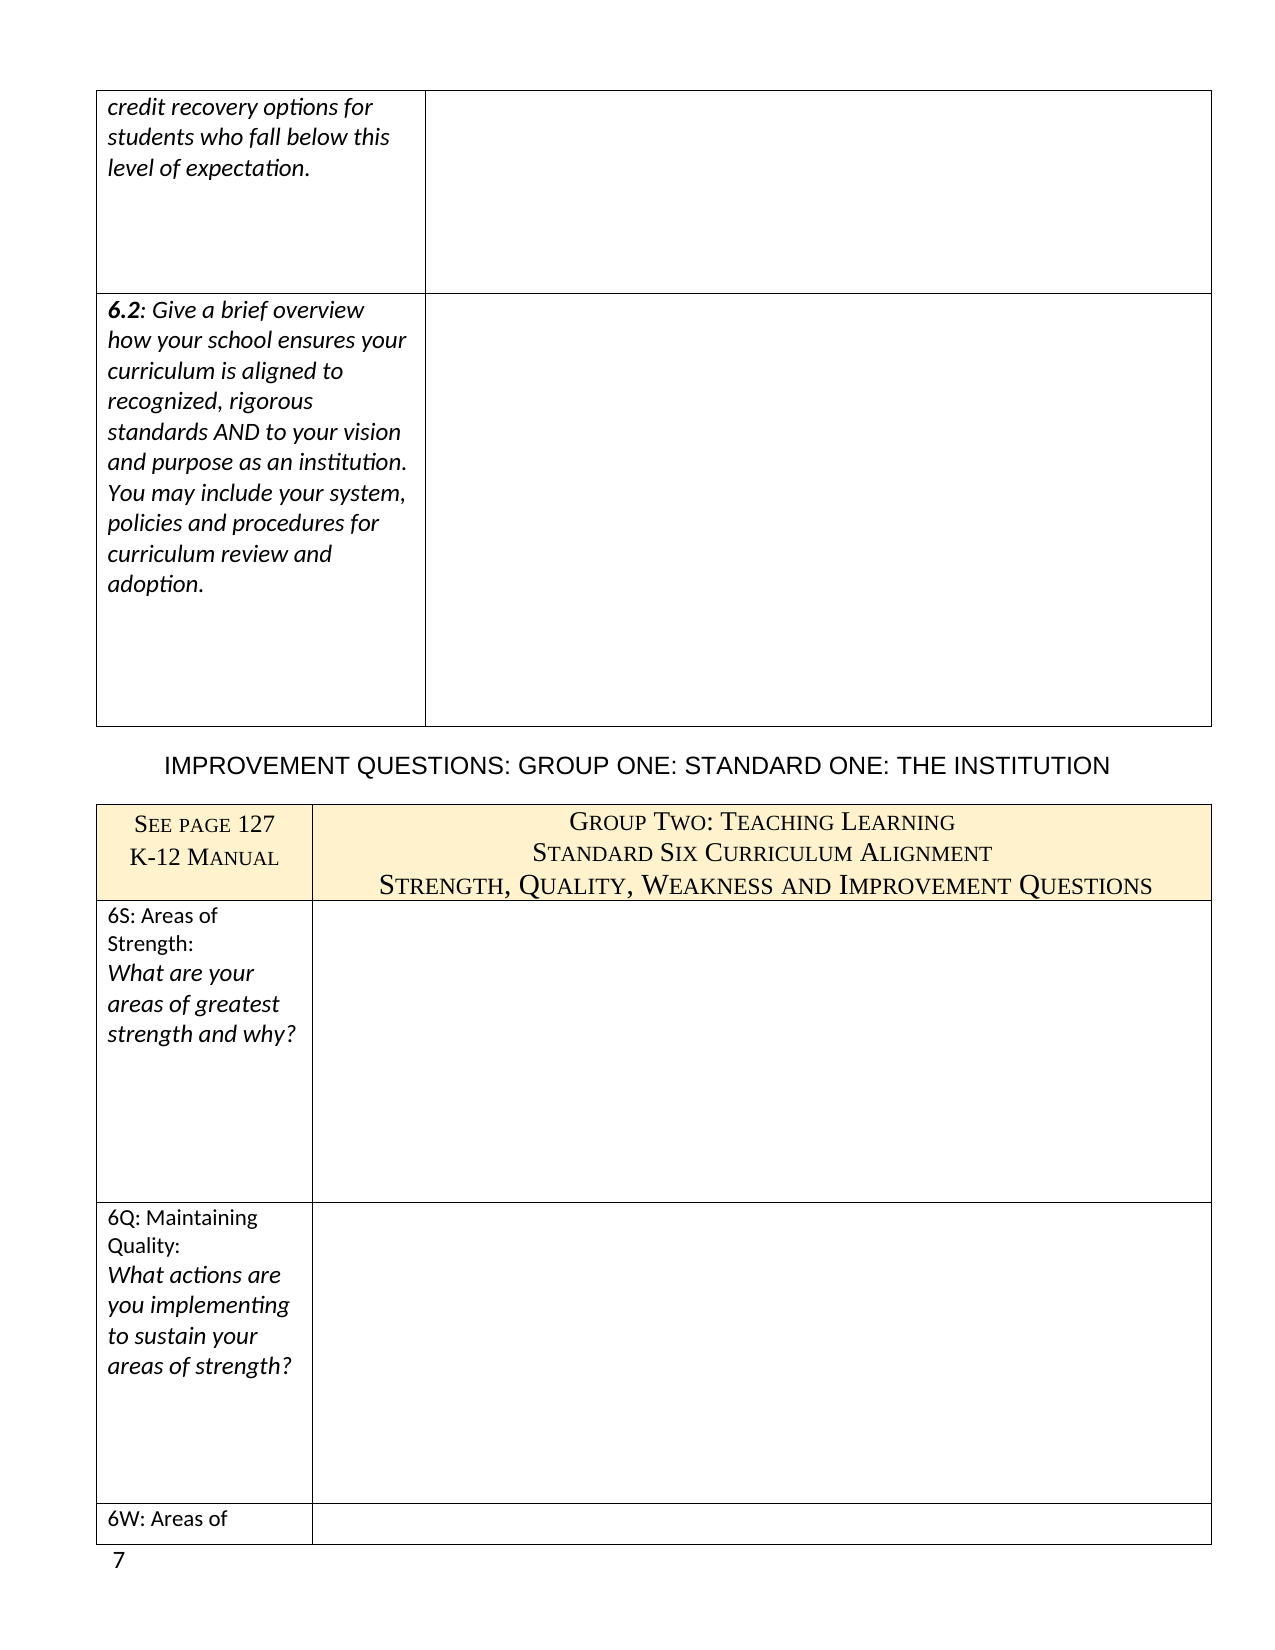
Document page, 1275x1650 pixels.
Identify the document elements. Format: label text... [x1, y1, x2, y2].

table_cell 6S: Areas of Strength: What are your areas of greatest strength and why? [97, 901, 312, 1202]
text IMPROVEMENT QUESTIONS: GROUP ONE: STANDARD ONE: THE INSTITUTION [112, 751, 1162, 779]
table_cell [313, 901, 1211, 1202]
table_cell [97, 1504, 312, 1543]
table_header See page 127 K-12 Manual [97, 805, 312, 900]
table_cell [313, 1504, 1211, 1543]
table_cell 6Q: Maintaining Quality: What actions are you implementing to sustain your areas of strength? [97, 1203, 312, 1503]
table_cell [97, 91, 425, 293]
table_cell [313, 1203, 1211, 1503]
table_cell [426, 294, 1211, 726]
table_cell [426, 91, 1211, 293]
table_header Group Two: Teaching Learning Standard Six Curriculum Alignment Strength, Quality, Weakness and Improvement Questions [313, 805, 1211, 900]
table_cell 6.2: Give a brief overview how your school ensures your curriculum is aligned to recognized, rigorous standards AND to your vision and purpose as an institution. You may include your system, policies and procedures for curriculum review and adoption. [97, 294, 425, 726]
